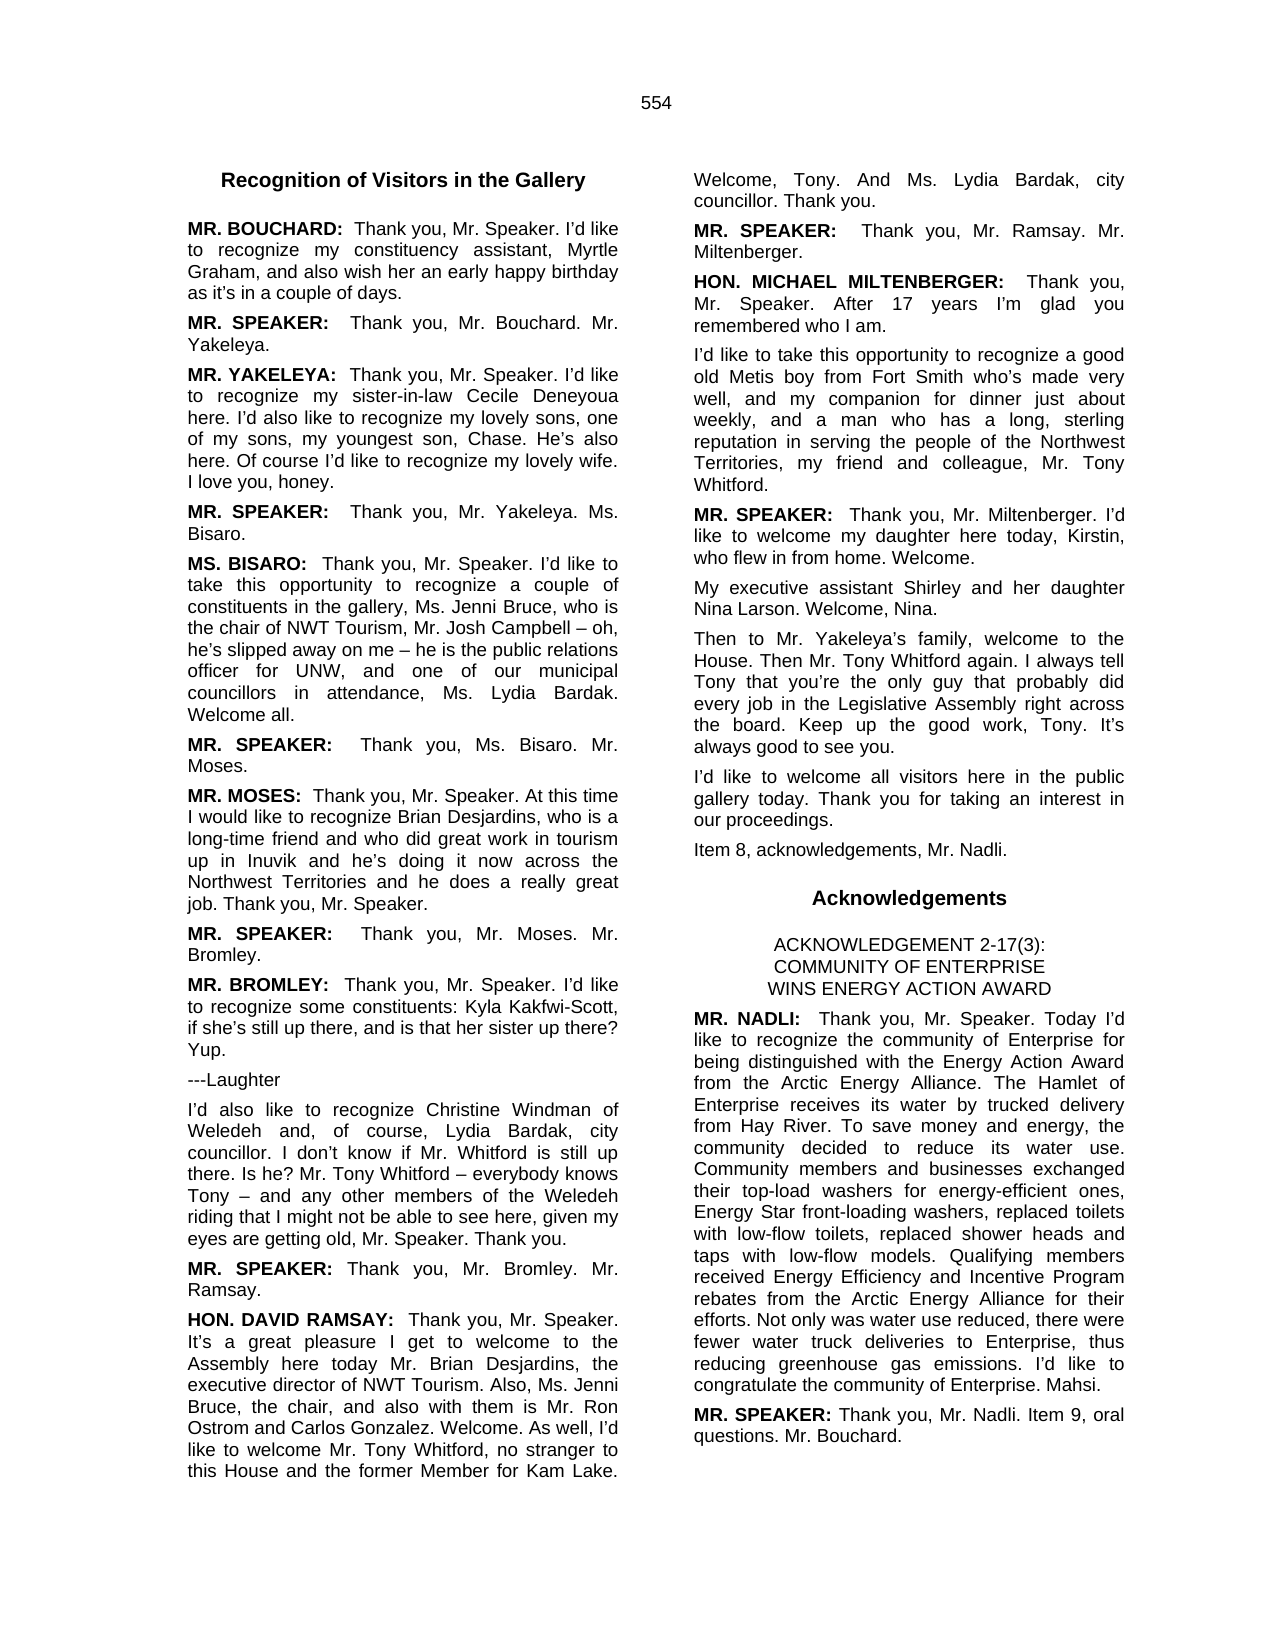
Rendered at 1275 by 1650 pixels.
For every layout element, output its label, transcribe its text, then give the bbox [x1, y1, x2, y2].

text My executive assistant Shirley and her daughter Nina Larson. Welcome, Nina. [694, 577, 1125, 620]
text MR. SPEAKER: Thank you, Mr. Nadli. Item 9, oral questions. Mr. Bouchard. [694, 1404, 1125, 1447]
text HON. MICHAEL MILTENBERGER: Thank you, Mr. Speaker. After 17 years I’m glad you remembered who I am. [694, 271, 1125, 336]
text MR. SPEAKER: Thank you, Mr. Moses. Mr. Bromley. [187, 922, 619, 966]
text MR. BOUCHARD: Thank you, Mr. Speaker. I’d like to recognize my constituency assistant, Myrtle Graham, and also wish her an early happy birthday as it’s in a couple of days. [187, 217, 619, 303]
text I’d like to take this opportunity to recognize a good old Metis boy from Fort Smith who’s made very well, and my companion for dinner just about weekly, and a man who has a long, sterling reputation in serving the people of the Northwest Territories, my friend and colleague, Mr. Tony Whitford. [694, 344, 1125, 495]
text MR. BROMLEY: Thank you, Mr. Speaker. I’d like to recognize some constituents: Kyla Kakfwi-Scott, if she’s still up there, and is that her sister up there? Yup. [187, 974, 619, 1060]
text MR. SPEAKER: Thank you, Mr. Ramsay. Mr. Miltenberger. [694, 220, 1125, 263]
text MR. YAKELEYA: Thank you, Mr. Speaker. I’d like to recognize my sister-in-law Cecile Deneyoua here. I’d also like to recognize my lovely sons, one of my sons, my youngest son, Chase. He’s also here. Of course I’d like to recognize my lovely wife. I love you, honey. [187, 363, 619, 493]
subtitle Recognition of Visitors in the Gallery [187, 168, 619, 192]
text MR. NADLI: Thank you, Mr. Speaker. Today I’d like to recognize the community of Enterprise for being distinguished with the Energy Action Award from the Arctic Energy Alliance. The Hamlet of Enterprise receives its water by trucked delivery from Hay River. To save money and energy, the community decided to reduce its water use. Community members and businesses exchanged their top-load washers for energy-efficient ones, Energy Star front-loading washers, replaced toilets with low-flow toilets, replaced shower heads and taps with low-flow models. Qualifying members received Energy Efficiency and Incentive Program rebates from the Arctic Energy Alliance for their efforts. Not only was water use reduced, there were fewer water truck deliveries to Enterprise, thus reducing greenhouse gas emissions. I’d like to congratulate the community of Enterprise. Mahsi. [694, 1007, 1125, 1395]
text MR. SPEAKER: Thank you, Mr. Miltenberger. I’d like to welcome my daughter here today, Kirstin, who flew in from home. Welcome. [694, 503, 1125, 568]
text MS. BISARO: Thank you, Mr. Speaker. I’d like to take this opportunity to recognize a couple of constituents in the gallery, Ms. Jenni Bruce, who is the chair of NWT Tourism, Mr. Josh Campbell – oh, he’s slipped away on me – he is the public relations officer for UNW, and one of our municipal councillors in attendance, Ms. Lydia Bardak. Welcome all. [187, 552, 619, 725]
subtitle Acknowledgements [694, 885, 1125, 909]
text HON. DAVID RAMSAY: Thank you, Mr. Speaker. It’s a great pleasure I get to welcome to the Assembly here today Mr. Brian Desjardins, the executive director of NWT Tourism. Also, Ms. Jenni Bruce, the chair, and also with them is Mr. Ron Ostrom and Carlos Gonzalez. Welcome. As well, I’d like to welcome Mr. Tony Whitford, no stranger to this House and the former Member for Kam Lake. Welcome, Tony. And Ms. Lydia Bardak, city councillor. Thank you. [187, 1309, 619, 1482]
text MR. MOSES: Thank you, Mr. Speaker. At this time I would like to recognize Brian Desjardins, who is a long-time friend and who did great work in tourism up in Inuvik and he’s doing it now across the Northwest Territories and he does a really great job. Thank you, Mr. Speaker. [187, 785, 619, 914]
text MR. SPEAKER: Thank you, Mr. Bouchard. Mr. Yakeleya. [187, 312, 619, 355]
text I’d like to welcome all visitors here in the public gallery today. Thank you for taking an interest in our proceedings. [694, 766, 1125, 830]
text ---Laughter [187, 1068, 619, 1090]
text MR. SPEAKER: Thank you, Mr. Yakeleya. Ms. Bisaro. [187, 501, 619, 544]
subtitle ACKNOWLEDGEMENT 2-17(3): COMMUNITY OF ENTERPRISE WINS ENERGY ACTION AWARD [694, 934, 1125, 999]
text Then to Mr. Yakeleya’s family, welcome to the House. Then Mr. Tony Whitford again. I always tell Tony that you’re the only guy that probably did every job in the Legislative Assembly right across the board. Keep up the good work, Tony. It’s always good to see you. [694, 628, 1125, 757]
text MR. SPEAKER: Thank you, Mr. Bromley. Mr. Ramsay. [187, 1258, 619, 1301]
text Item 8, acknowledgements, Mr. Nadli. [694, 839, 1125, 860]
text MR. SPEAKER: Thank you, Ms. Bisaro. Mr. Moses. [187, 733, 619, 776]
text I’d also like to recognize Christine Windman of Weledeh and, of course, Lydia Bardak, city councillor. I don’t know if Mr. Whitford is still up there. Is he? Mr. Tony Whitford – everybody knows Tony – and any other members of the Weledeh riding that I might not be able to see here, given my eyes are getting old, Mr. Speaker. Thank you. [187, 1098, 619, 1249]
